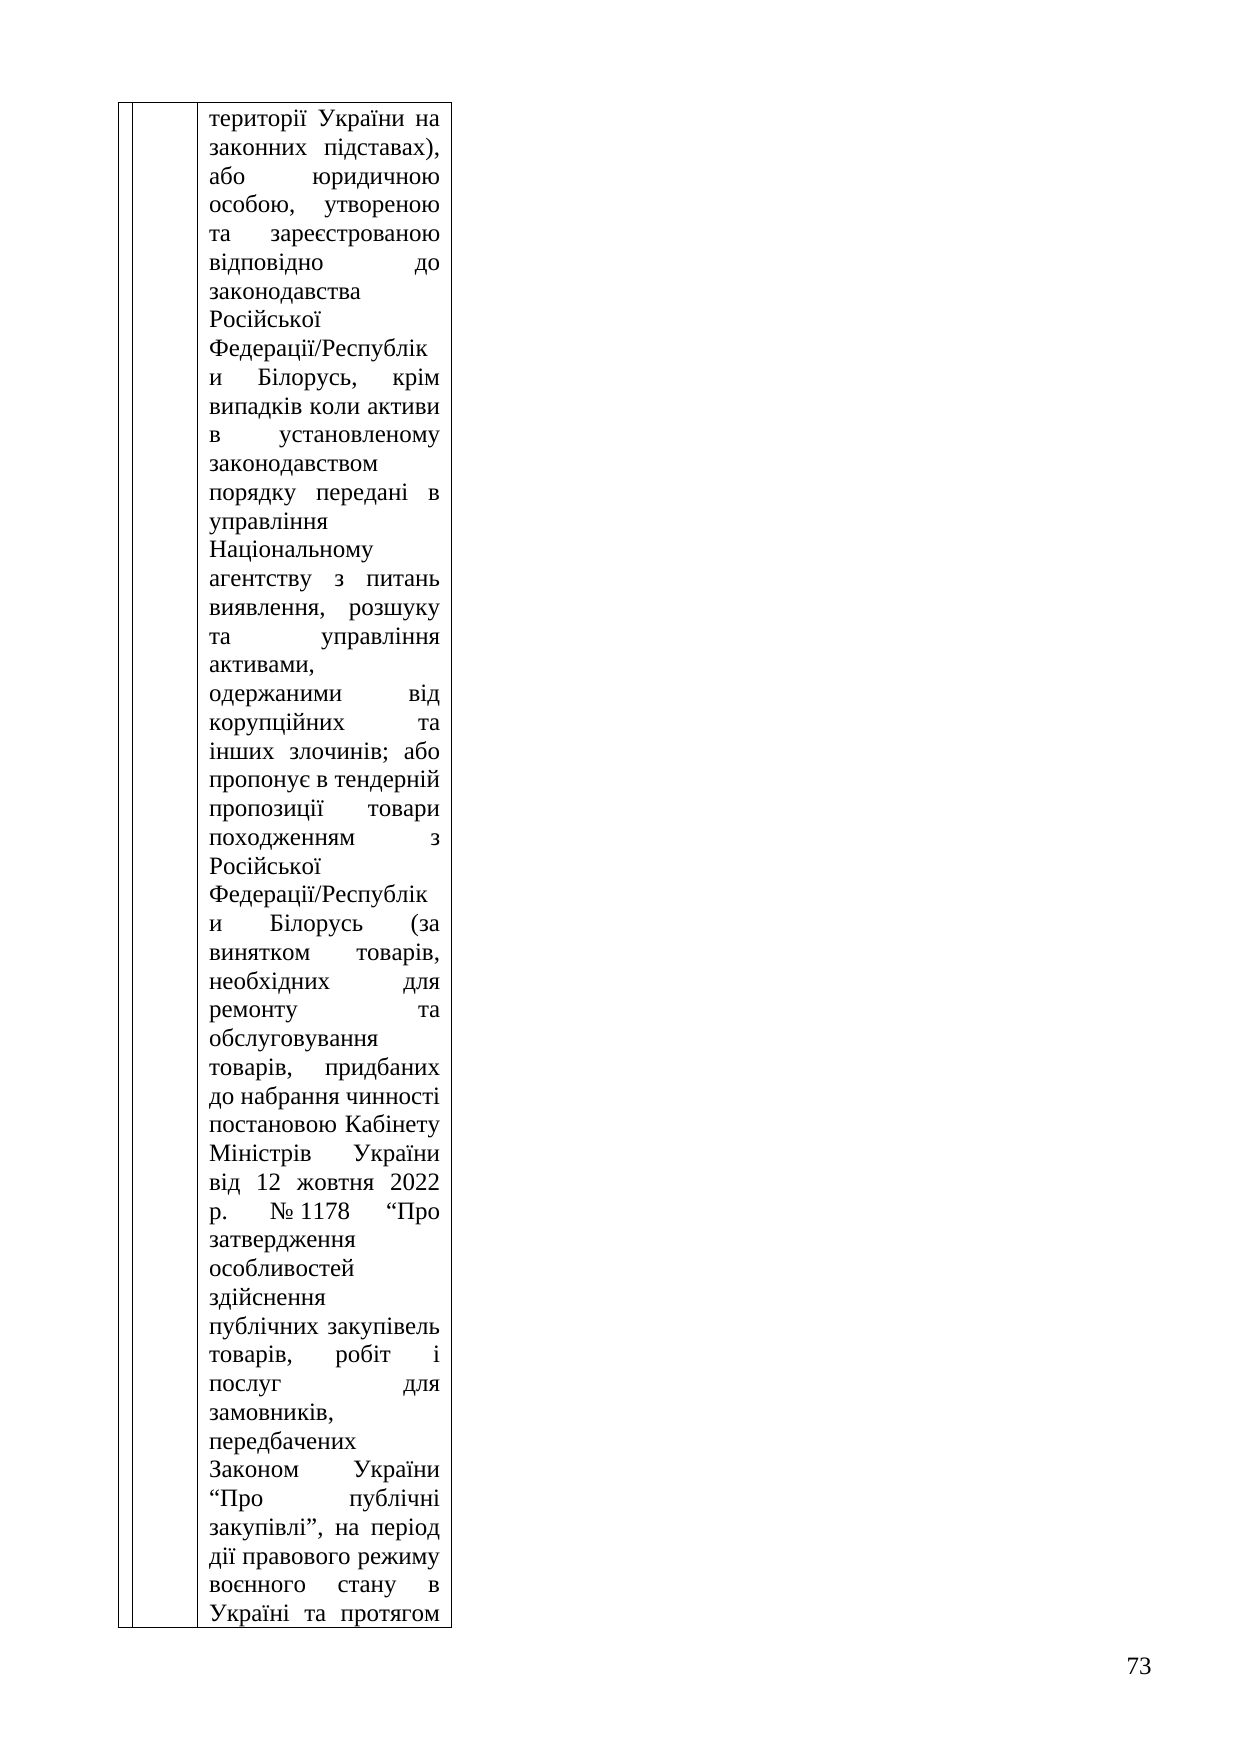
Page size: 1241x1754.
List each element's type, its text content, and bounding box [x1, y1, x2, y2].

table_cell 3 [119, 103, 132, 1627]
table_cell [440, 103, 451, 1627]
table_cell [133, 103, 197, 1627]
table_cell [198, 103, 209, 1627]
